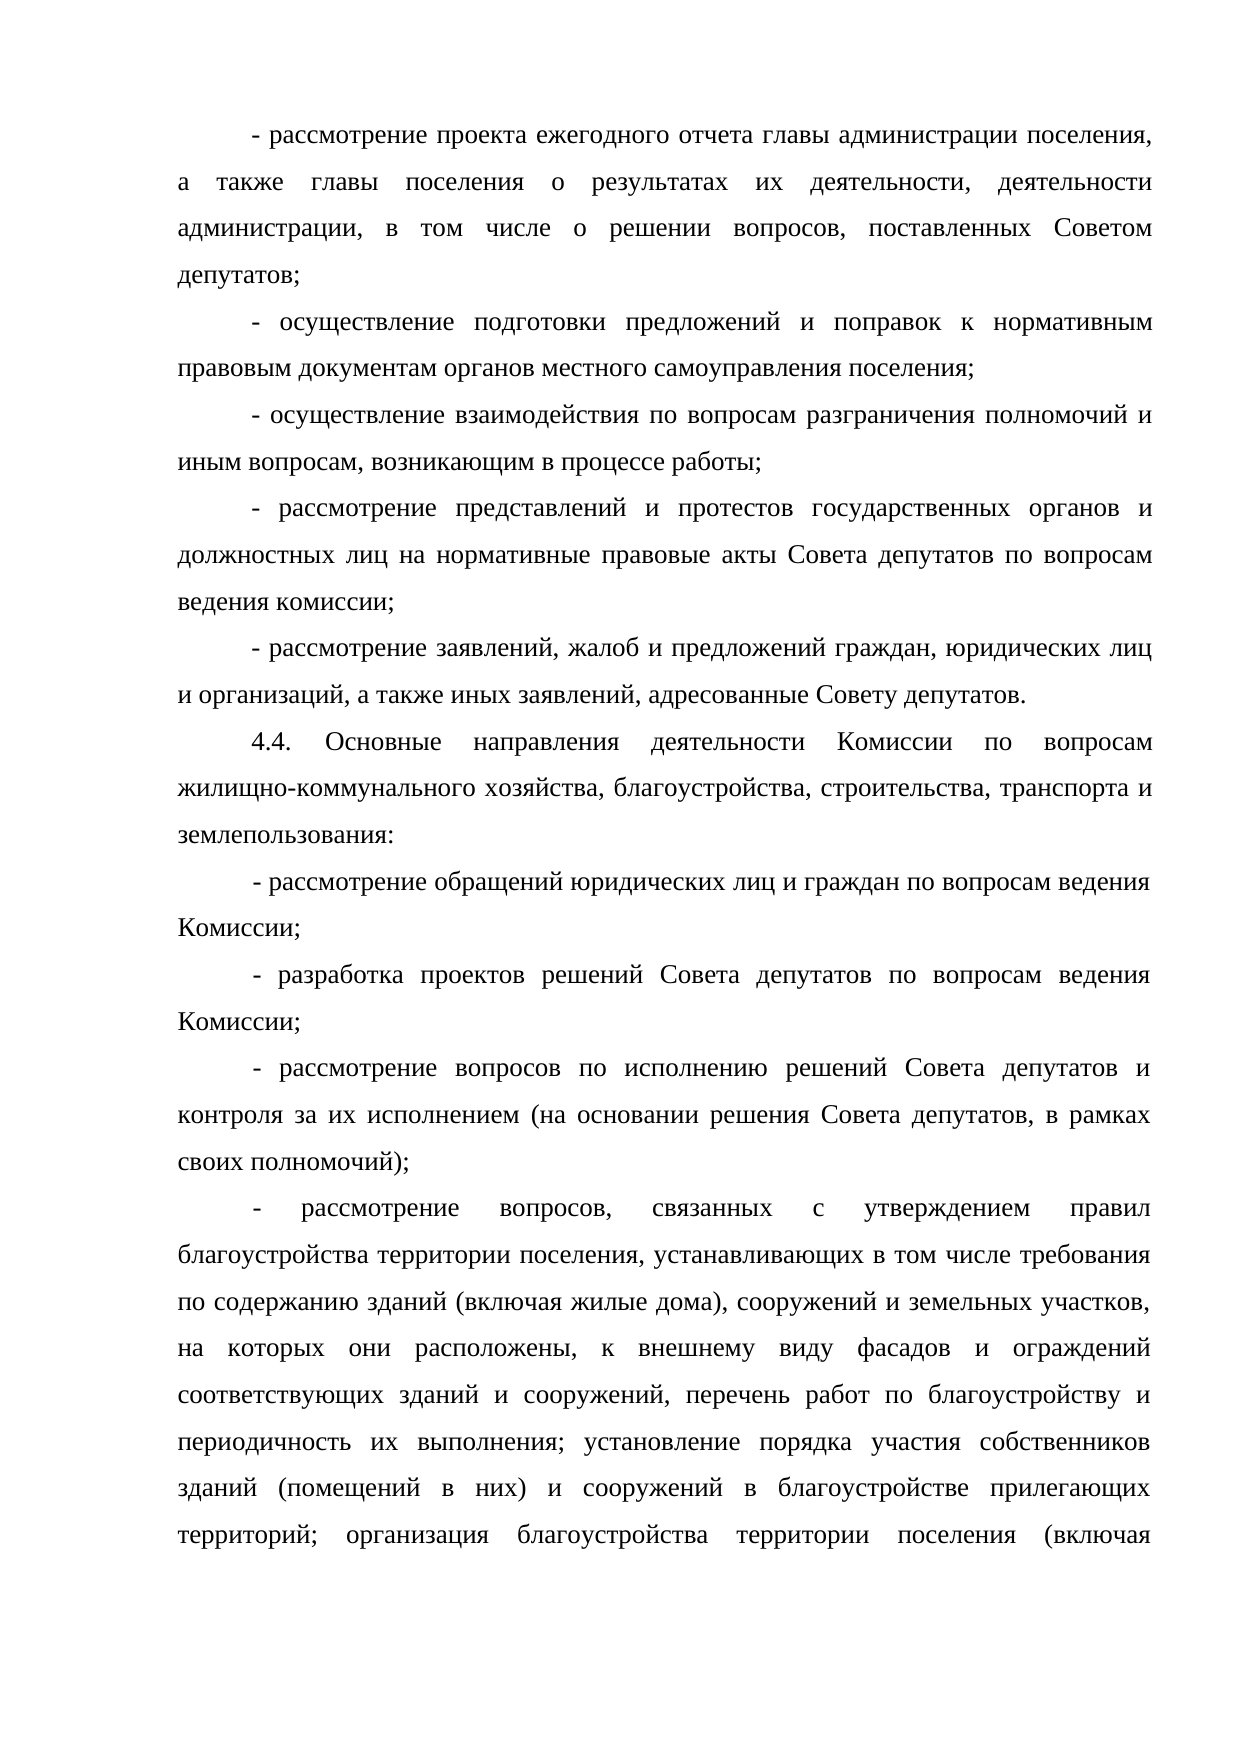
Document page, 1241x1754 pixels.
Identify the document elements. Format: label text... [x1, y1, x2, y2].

list - рассмотрение обращений юридических лиц и граждан по вопросам ведения Комиссии; [177, 865, 1152, 943]
list - рассмотрение заявлений, жалоб и предложений граждан, юридических лиц и организаций, а также иных заявлений, адресованные Совету депутатов. [177, 631, 1154, 709]
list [177, 1191, 1152, 1549]
list - осуществление взаимодействия по вопросам разграничения полномочий и иным вопросам, возникающим в процессе работы; [177, 398, 1154, 476]
list - рассмотрение вопросов по исполнению решений Совета депутатов и контроля за их исполнением (на основании решения Совета депутатов, в рамках своих полномочий); [177, 1051, 1152, 1176]
list - осуществление подготовки предложений и поправок к нормативным правовым документам органов местного самоуправления поселения; [177, 305, 1154, 383]
list - рассмотрение проекта ежегодного отчета главы администрации поселения, а также главы поселения о результатах их деятельности, деятельности администрации, в том числе о решении вопросов, поставленных Советом депутатов; [177, 118, 1154, 289]
list - разработка проектов решений Совета депутатов по вопросам ведения Комиссии; [177, 958, 1152, 1036]
list - рассмотрение представлений и протестов государственных органов и должностных лиц на нормативные правовые акты Совета депутатов по вопросам ведения комиссии; [177, 491, 1154, 616]
list Основные направления деятельности Комиссии по вопросам жилищно-коммунального хозяйства, благоустройства, строительства, транспорта и землепользования: [177, 725, 1154, 849]
